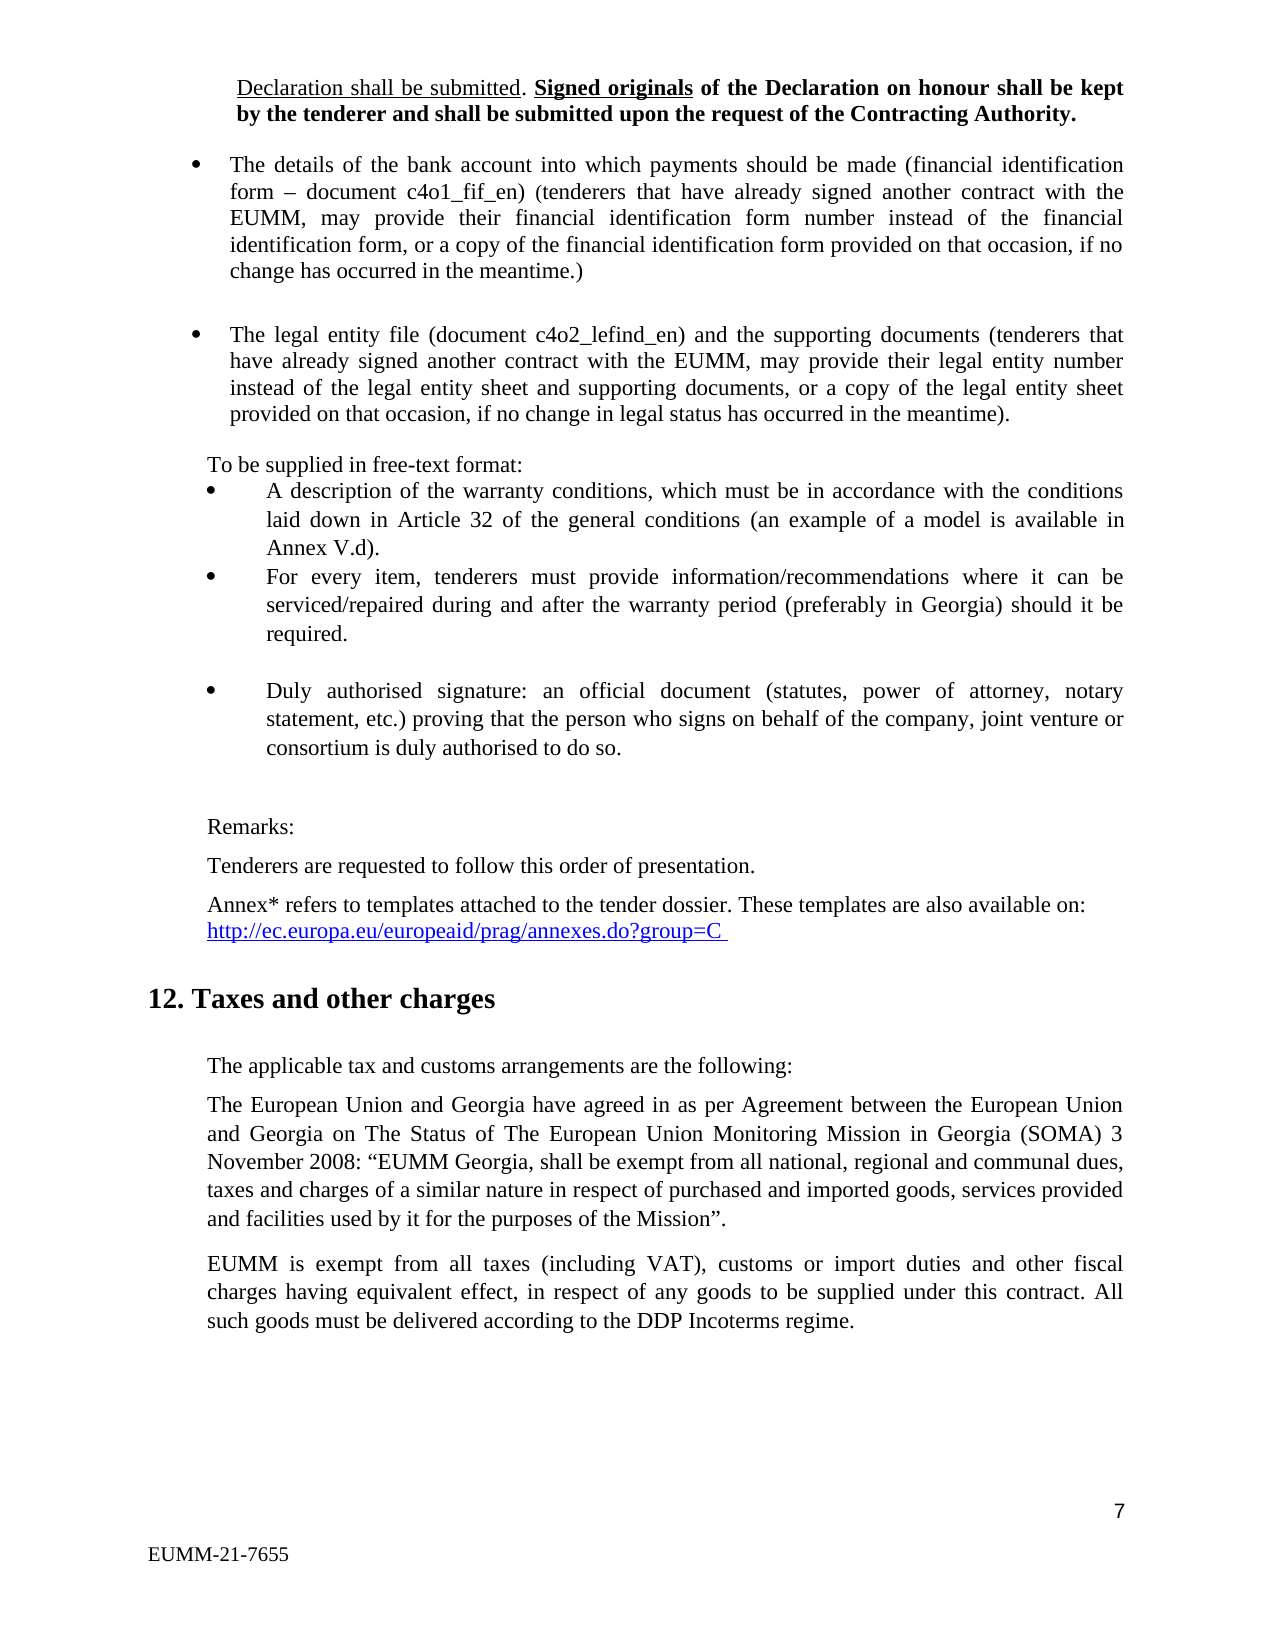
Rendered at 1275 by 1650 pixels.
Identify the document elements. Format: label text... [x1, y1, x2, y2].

list The legal entity file (document c4o2_lefind_en) and the supporting documents (tenderers that have already signed another contract with the EUMM, may provide their legal entity number instead of the legal entity sheet and supporting documents, or a copy of the legal entity sheet provided on that occasion, if no change in legal status has occurred in the meantime). [192, 321, 1125, 426]
text Annex* refers to templates attached to the tender dossier. These templates are also available on: http://ec.europa.eu/europeaid/prag/annexes.do?group=C [207, 891, 1125, 944]
text Remarks: [207, 813, 1125, 840]
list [192, 74, 1125, 127]
text The applicable tax and customs arrangements are the following: [207, 1052, 1125, 1079]
text To be supplied in free-text format: [207, 451, 1125, 478]
list The details of the bank account into which payments should be made (financial identification form – document c4o1_fif_en) (tenderers that have already signed another contract with the EUMM, may provide their financial identification form number instead of the financial identification form, or a copy of the financial identification form provided on that occasion, if no change has occurred in the meantime.) [192, 152, 1125, 283]
list A description of the warranty conditions, which must be in accordance with the conditions laid down in Article 32 of the general conditions (an example of a model is available in Annex V.d). [207, 478, 1125, 561]
list Duly authorised signature: an official document (statutes, power of attorney, notary statement, etc.) proving that the person who signs on behalf of the company, joint venture or consortium is duly authorised to do so. [207, 677, 1125, 760]
text The European Union and Georgia have agreed in as per Agreement between the European Union and Georgia on The Status of The European Union Monitoring Mission in Georgia (SOMA) 3 November 2008: “EUMM Georgia, shall be exempt from all national, regional and communal dues, taxes and charges of a similar nature in respect of purchased and imported goods, services provided and facilities used by it for the purposes of the Mission”. [207, 1091, 1125, 1231]
text EUMM is exempt from all taxes (including VAT), customs or import duties and other fiscal charges having equivalent effect, in respect of any goods to be supplied under this contract. All such goods must be delivered according to the DDP Incoterms regime. [207, 1250, 1125, 1333]
text 12. Taxes and other charges [148, 981, 1125, 1015]
list For every item, tenderers must provide information/recommendations where it can be serviced/repaired during and after the warranty period (preferably in Georgia) should it be required. [207, 563, 1125, 646]
text Tenderers are requested to follow this order of presentation. [207, 852, 1125, 878]
